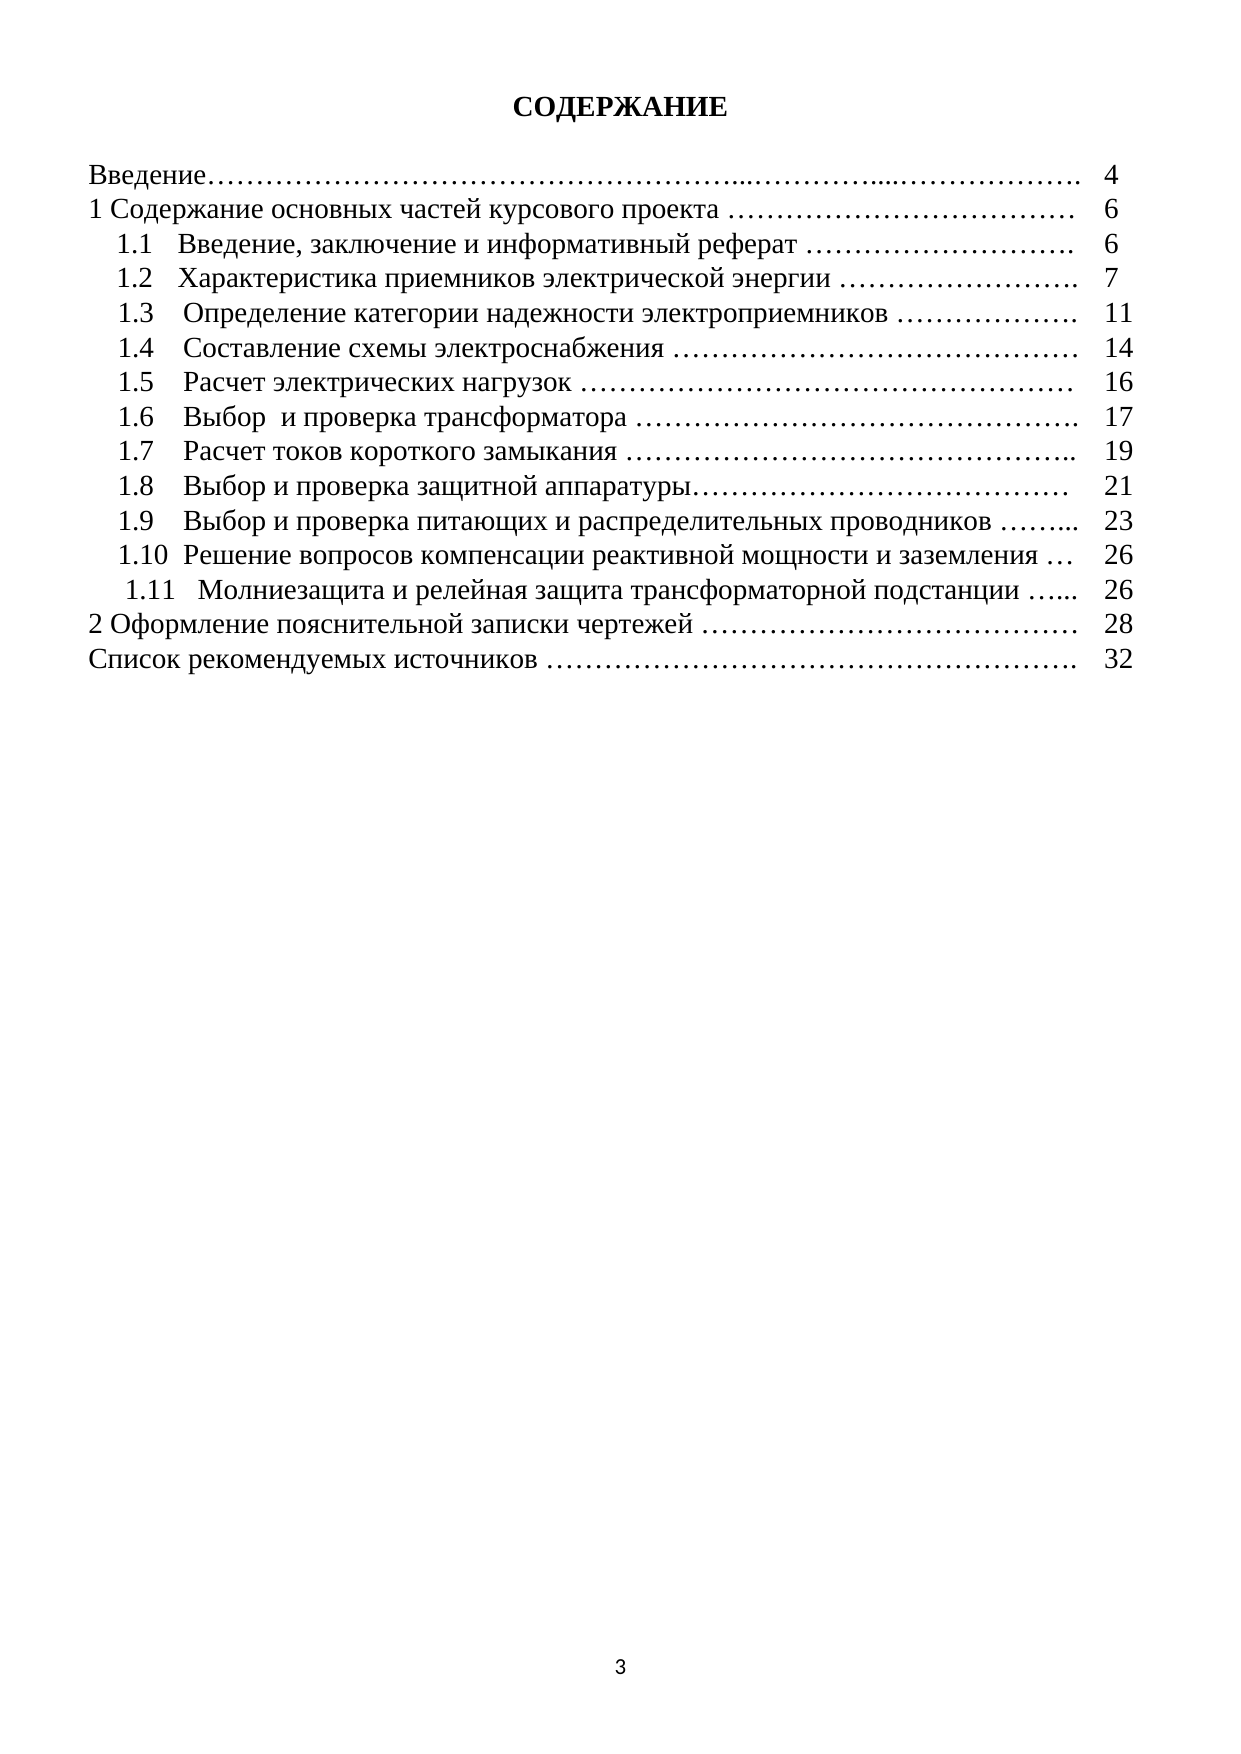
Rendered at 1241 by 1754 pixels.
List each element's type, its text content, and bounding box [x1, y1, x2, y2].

table_cell 2 Оформление пояснительной записки чертежей ………………………………… [77, 606, 1092, 640]
text СОДЕРЖАНИЕ [89, 89, 1152, 122]
table_cell 6 [1093, 191, 1166, 225]
table_cell 1.5 Расчет электрических нагрузок …………………………………………… [77, 364, 1092, 398]
table_cell 1.7 Расчет токов короткого замыкания ……………………………………….. [77, 434, 1092, 467]
table_cell Список рекомендуемых источников ………………………………………………. [77, 641, 1092, 674]
table_cell 19 [1093, 434, 1166, 467]
table_cell 1.9 Выбор и проверка питающих и распределительных проводников ……... [77, 503, 1092, 536]
table_cell 14 [1093, 330, 1166, 363]
table_cell 1.11 Молниезащита и релейная защита трансформаторной подстанции …... [77, 572, 1092, 605]
table_cell 1.10 Решение вопросов компенсации реактивной мощности и заземления … [77, 537, 1092, 571]
table_cell 6 [1093, 226, 1166, 259]
table_cell 1 Содержание основных частей курсового проекта ……………………………… [77, 191, 1092, 225]
table_cell 1.4 Составление схемы электроснабжения …………………………………… [77, 330, 1092, 363]
table_cell 7 [1093, 261, 1166, 294]
table_cell 17 [1093, 399, 1166, 432]
table_cell 21 [1093, 468, 1166, 502]
table_cell 1.8 Выбор и проверка защитной аппаратуры………………………………… [77, 468, 1092, 502]
table_cell 16 [1093, 364, 1166, 398]
table_cell 23 [1093, 503, 1166, 536]
table_cell 26 [1093, 572, 1166, 605]
table_cell 1.6 Выбор и проверка трансформатора ………………………………………. [77, 399, 1092, 432]
table_cell 28 [1093, 606, 1166, 640]
table_cell 1.3 Определение категории надежности электроприемников ………………. [77, 295, 1092, 329]
table_cell Введение, заключение и информативный реферат ………………………. [77, 226, 1092, 259]
table_header 4 [1093, 157, 1166, 190]
table_cell 32 [1093, 641, 1166, 674]
table_cell Характеристика приемников электрической энергии ……………………. [77, 261, 1092, 294]
table_header Введение………………………………………………...…………....………………. [77, 157, 1092, 190]
table_cell 26 [1093, 537, 1166, 571]
table_cell 11 [1093, 295, 1166, 329]
